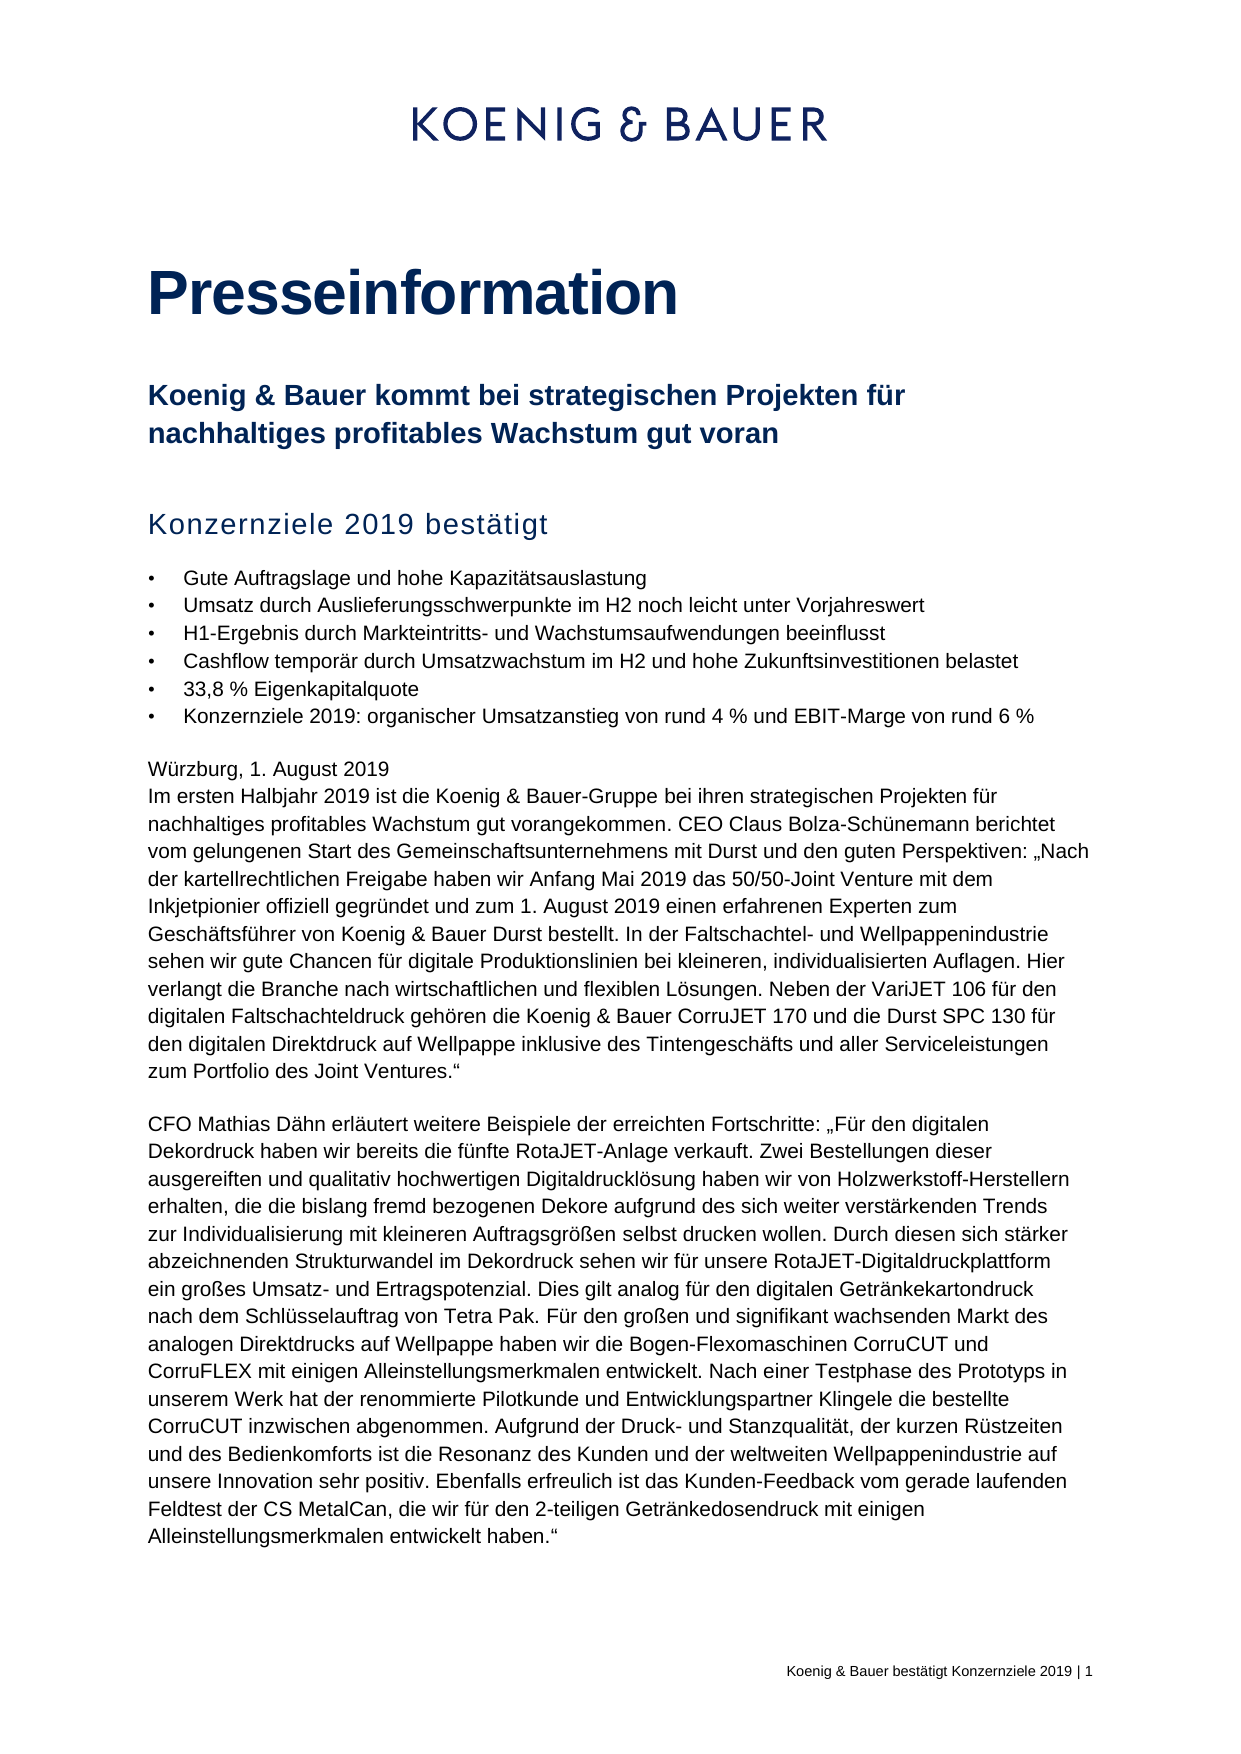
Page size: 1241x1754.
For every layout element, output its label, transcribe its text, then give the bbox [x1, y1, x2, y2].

text 33,8 % Eigenkapitalquote [148, 676, 1092, 701]
text CFO Mathias Dähn erläutert weitere Beispiele der erreichten Fortschritte: „Für den digitalen Dekordruck haben wir bereits die fünfte RotaJET-Anlage verkauft. Zwei Bestellungen dieser ausgereiften und qualitativ hochwertigen Digitaldrucklösung haben wir von Holzwerkstoff-Herstellern erhalten, die die bislang fremd bezogenen Dekore aufgrund des sich weiter verstärkenden Trends zur Individualisierung mit kleineren Auftragsgrößen selbst drucken wollen. Durch diesen sich stärker abzeichnenden Strukturwandel im Dekordruck sehen wir für unsere RotaJET-Digitaldruckplattform ein großes Umsatz- und Ertragspotenzial. Dies gilt analog für den digitalen Getränkekartondruck nach dem Schlüsselauftrag von Tetra Pak. Für den großen und signifikant wachsenden Markt des analogen Direktdrucks auf Wellpappe haben wir die Bogen-Flexomaschinen CorruCUT und CorruFLEX mit einigen Alleinstellungsmerkmalen entwickelt. Nach einer Testphase des Prototyps in unserem Werk hat der renommierte Pilotkunde und Entwicklungspartner Klingele die bestellte CorruCUT inzwischen abgenommen. Aufgrund der Druck- und Stanzqualität, der kurzen Rüstzeiten und des Bedienkomforts ist die Resonanz des Kunden und der weltweiten Wellpappenindustrie auf unsere Innovation sehr positiv. Ebenfalls erfreulich ist das Kunden-Feedback vom gerade laufenden Feldtest der CS MetalCan, die wir für den 2-teiligen Getränkedosendruck mit einigen Alleinstellungsmerkmalen entwickelt haben.“ [148, 1112, 1078, 1548]
text Umsatz durch Auslieferungsschwerpunkte im H2 noch leicht unter Vorjahreswert [148, 593, 1092, 617]
text Gute Auftragslage und hohe Kapazitätsauslastung [148, 566, 1092, 590]
text H1-Ergebnis durch Markteintritts- und Wachstumsaufwendungen beeinflusst [148, 621, 1092, 645]
text Cashflow temporär durch Umsatzwachstum im H2 und hohe Zukunftsinvestitionen belastet [148, 649, 1092, 673]
text Würzburg, 1. August 2019 Im ersten Halbjahr 2019 ist die Koenig & Bauer-Gruppe bei ihren strategischen Projekten für nachhaltiges profitables Wachstum gut vorangekommen. CEO Claus Bolza-Schünemann berichtet vom gelungenen Start des Gemeinschaftsunternehmens mit Durst und den guten Perspektiven: „Nach der kartellrechtlichen Freigabe haben wir Anfang Mai 2019 das 50/50-Joint Venture mit dem Inkjetpionier offiziell gegründet und zum 1. August 2019 einen erfahrenen Experten zum Geschäftsführer von Koenig & Bauer Durst bestellt. In der Faltschachtel- und Wellpappenindustrie sehen wir gute Chancen für digitale Produktionslinien bei kleineren, individualisierten Auflagen. Hier verlangt die Branche nach wirtschaftlichen und flexiblen Lösungen. Neben der VariJET 106 für den digitalen Faltschachteldruck gehören die Koenig & Bauer CorruJET 170 und die Durst SPC 130 für den digitalen Direktdruck auf Wellpappe inklusive des Tintengeschäfts und aller Serviceleistungen zum Portfolio des Joint Ventures.“ [148, 757, 1093, 1083]
subtitle Koenig & Bauer kommt bei strategischen Projekten für nachhaltiges profitables Wachstum gut voran [148, 377, 1092, 449]
text Konzernziele 2019: organischer Umsatzanstieg von rund 4 % und EBIT-Marge von rund 6 % [148, 704, 1092, 728]
title Presseinformation [148, 256, 1092, 327]
subtitle Konzernziele 2019 bestätigt [148, 507, 1092, 541]
